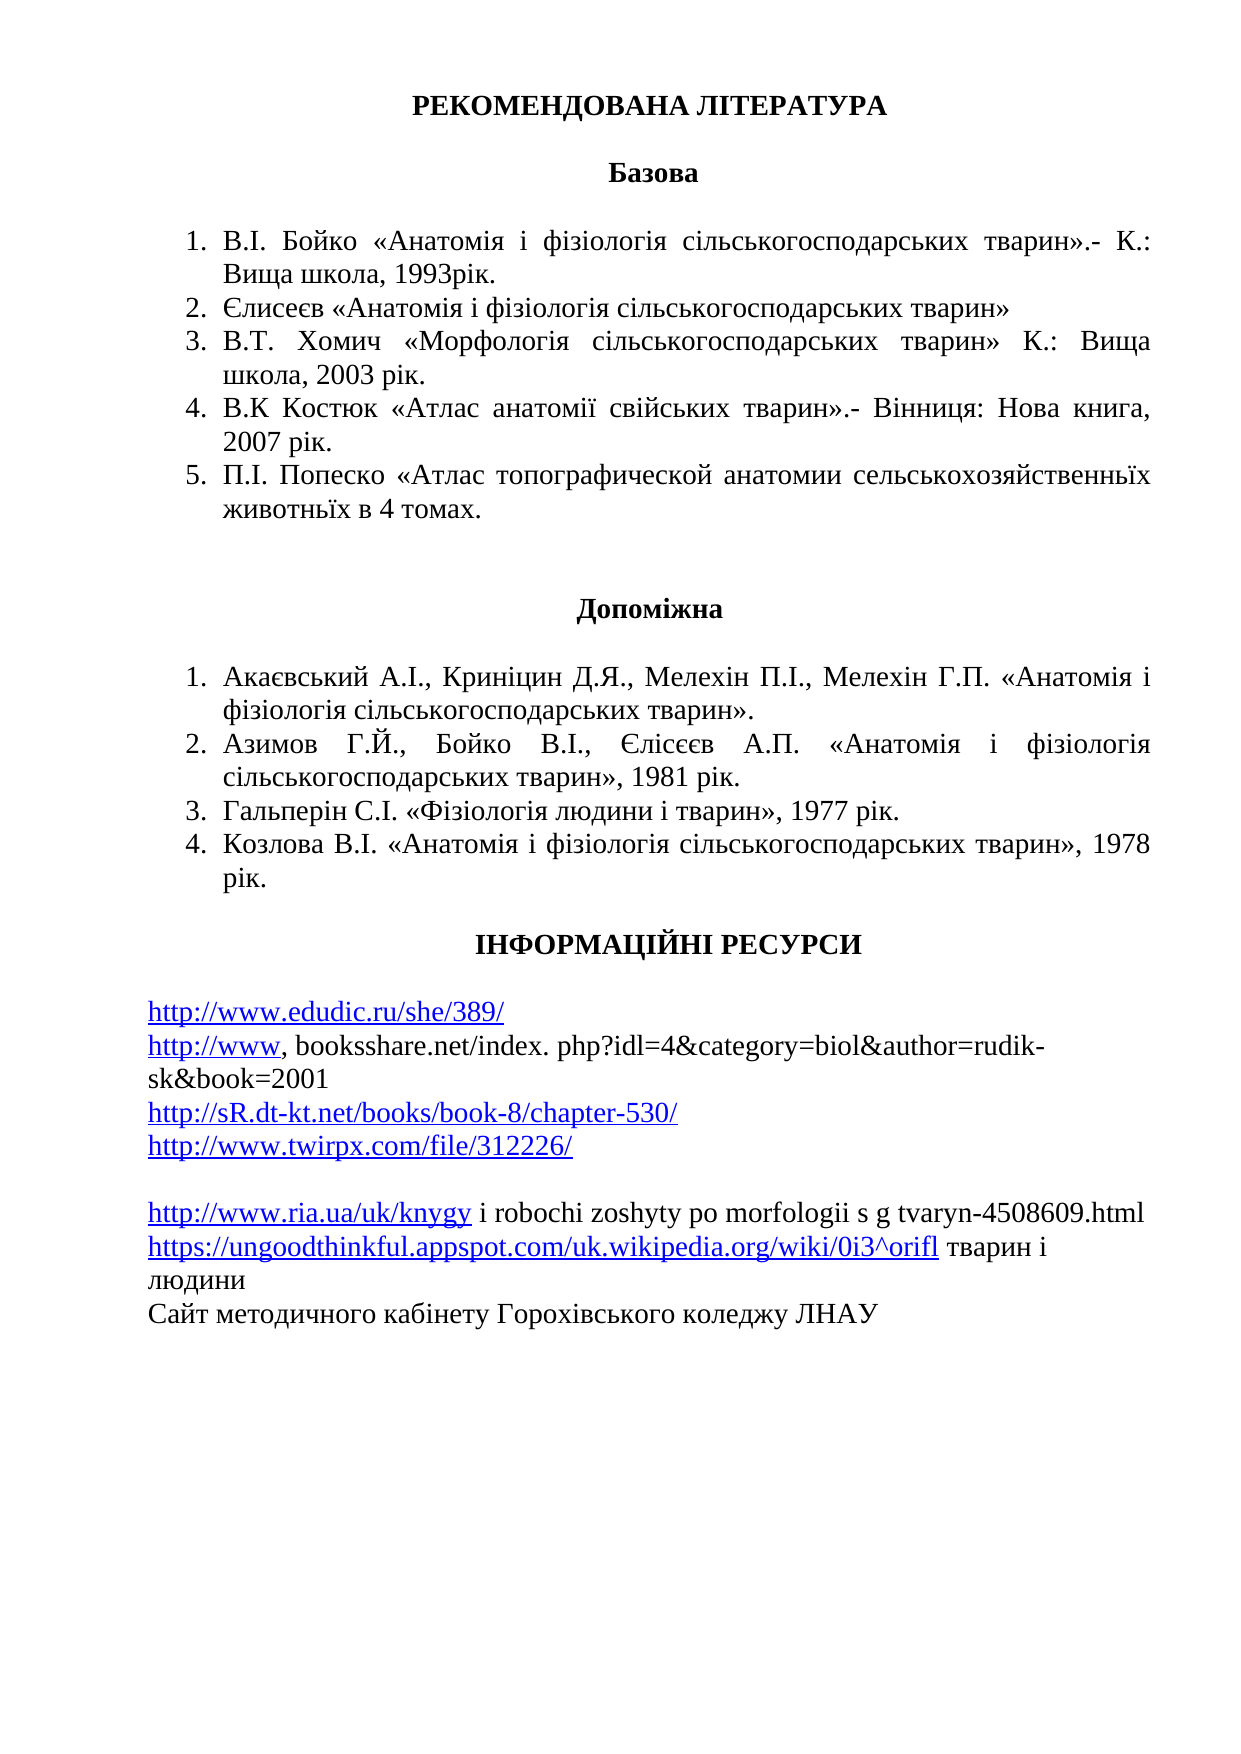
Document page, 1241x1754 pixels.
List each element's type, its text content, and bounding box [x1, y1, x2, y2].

list В.І. Бойко «Анатомія і фізіологія сільськогосподарських тварин».- К.: Вища школа, 1993рік. [185, 223, 1152, 290]
text Сайт методичного кабінету Горохівського коледжу ЛНАУ [148, 1296, 1152, 1329]
text http://www, booksshare.net/index. php?idl=4&category=biol&author=rudik-sk&book=2001 [148, 1028, 1152, 1095]
text http://sR.dt-kt.net/books/book-8/chapter-530/ [148, 1095, 1152, 1128]
text http://www.ria.ua/uk/knygy і robochi zoshyty po morfologii s g tvaryn-4508609.html https://ungoodthinkful.appspot.com/uk.wikipedia.org/wiki/0i3^orifl тварин і людини [148, 1195, 1152, 1296]
list П.І. Попеско «Атлас топографической анатомии сельськохозяйственньїх животньїх в 4 томах. [185, 457, 1152, 524]
list Акаєвський А.І., Криніцин Д.Я., Мелехін П.І., Мелехін Г.П. «Анатомія і фізіологія сільськогосподарських тварин». [185, 659, 1152, 726]
list В.К Костюк «Атлас анатомії свійських тварин».- Вінниця: Нова книга, 2007 рік. [185, 390, 1152, 457]
text http://www.edudic.ru/she/389/ [148, 994, 1152, 1028]
text http://www.twirpx.com/file/312226/ [148, 1128, 1152, 1162]
list Козлова В.І. «Анатомія і фізіологія сільськогосподарських тварин», 1978 рік. [185, 826, 1152, 893]
list Азимов Г.Й., Бойко В.І., Єлісєєв А.П. «Анатомія і фізіологія сільськогосподарських тварин», 1981 рік. [185, 726, 1152, 793]
text Допоміжна [148, 592, 1152, 625]
list В.Т. Хомич «Морфологія сільськогосподарських тварин» К.: Вища школа, 2003 рік. [185, 323, 1152, 390]
list Гальперін С.І. «Фізіологія людини і тварин», 1977 рік. [185, 793, 1152, 826]
text ІНФОРМАЦІЙНІ РЕСУРСИ [185, 927, 1152, 961]
text Базова [148, 156, 1152, 189]
text РЕКОМЕНДОВАНА ЛІТЕРАТУРА [148, 88, 1152, 122]
list Єлисеєв «Анатомія і фізіологія сільськогосподарських тварин» [185, 290, 1152, 323]
